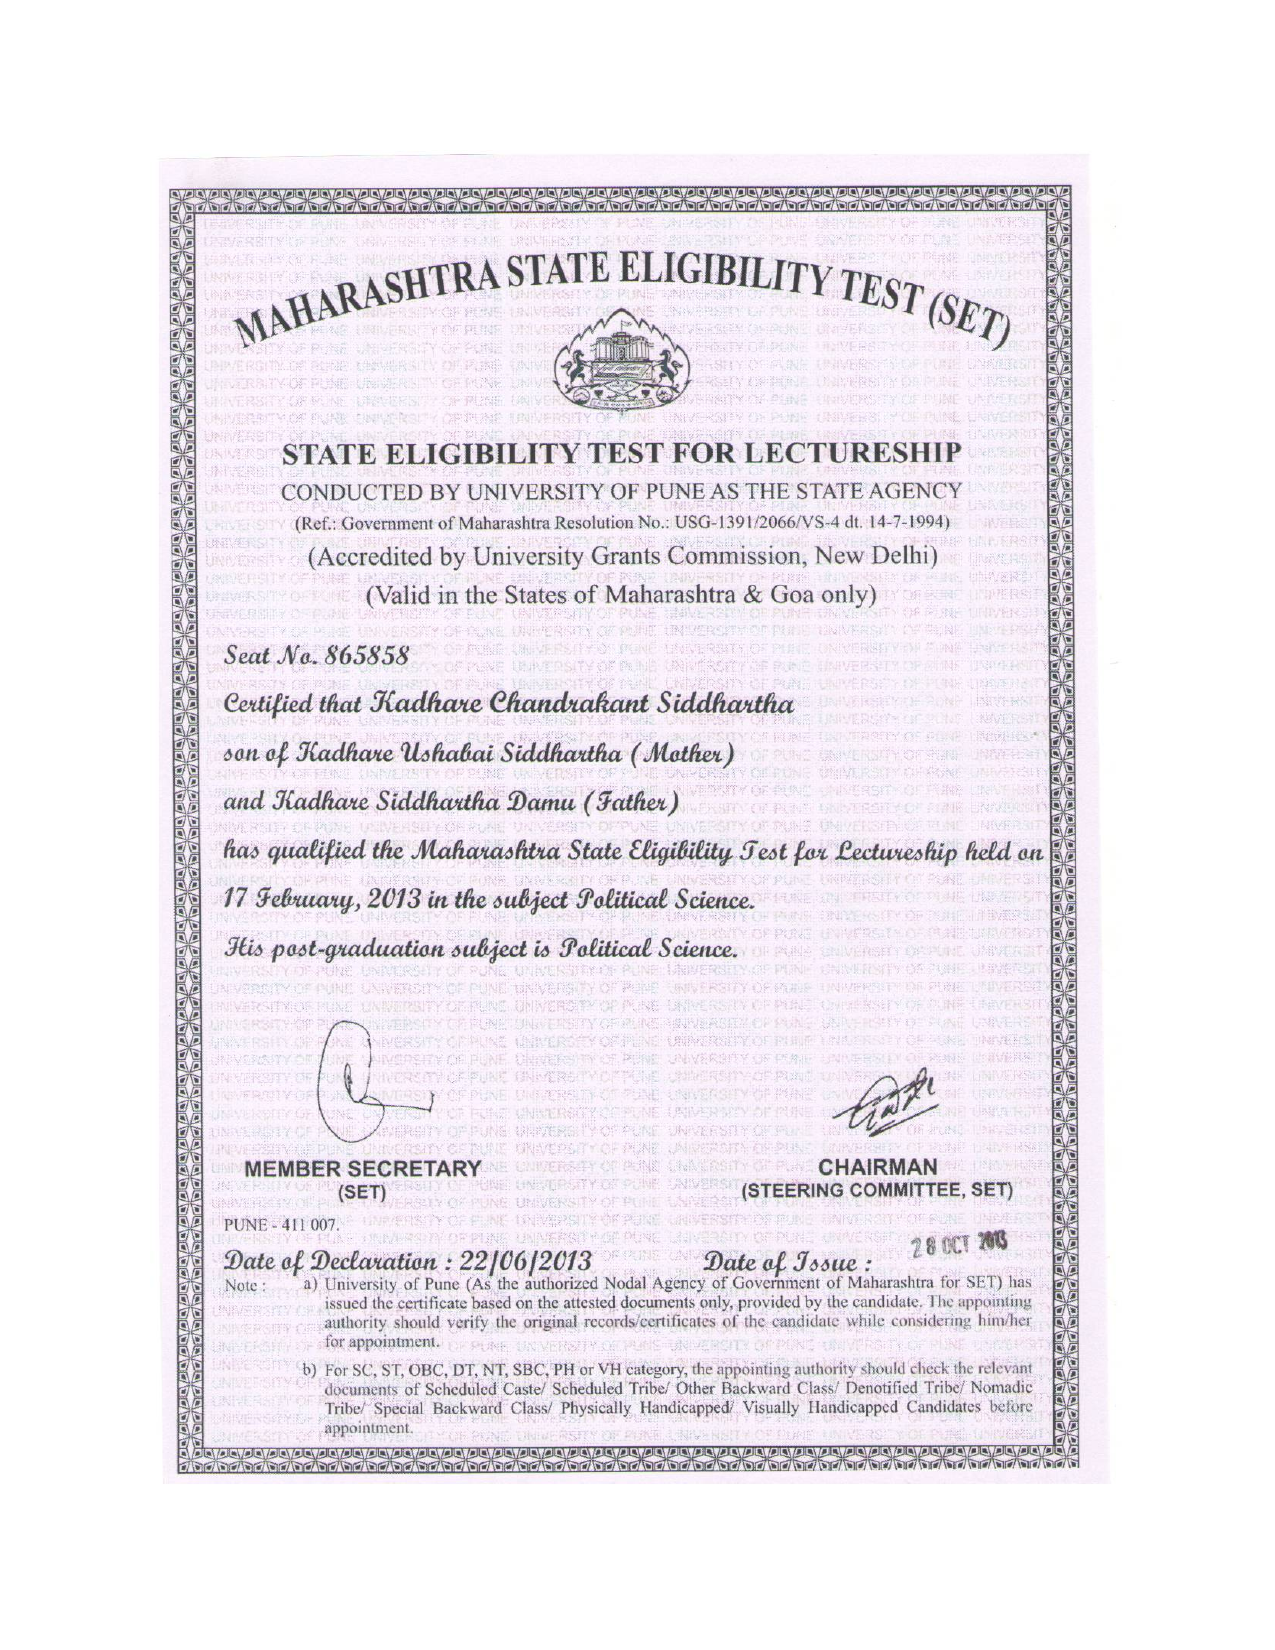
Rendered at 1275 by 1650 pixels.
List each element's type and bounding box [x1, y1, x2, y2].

picture [150, 150, 1124, 1488]
